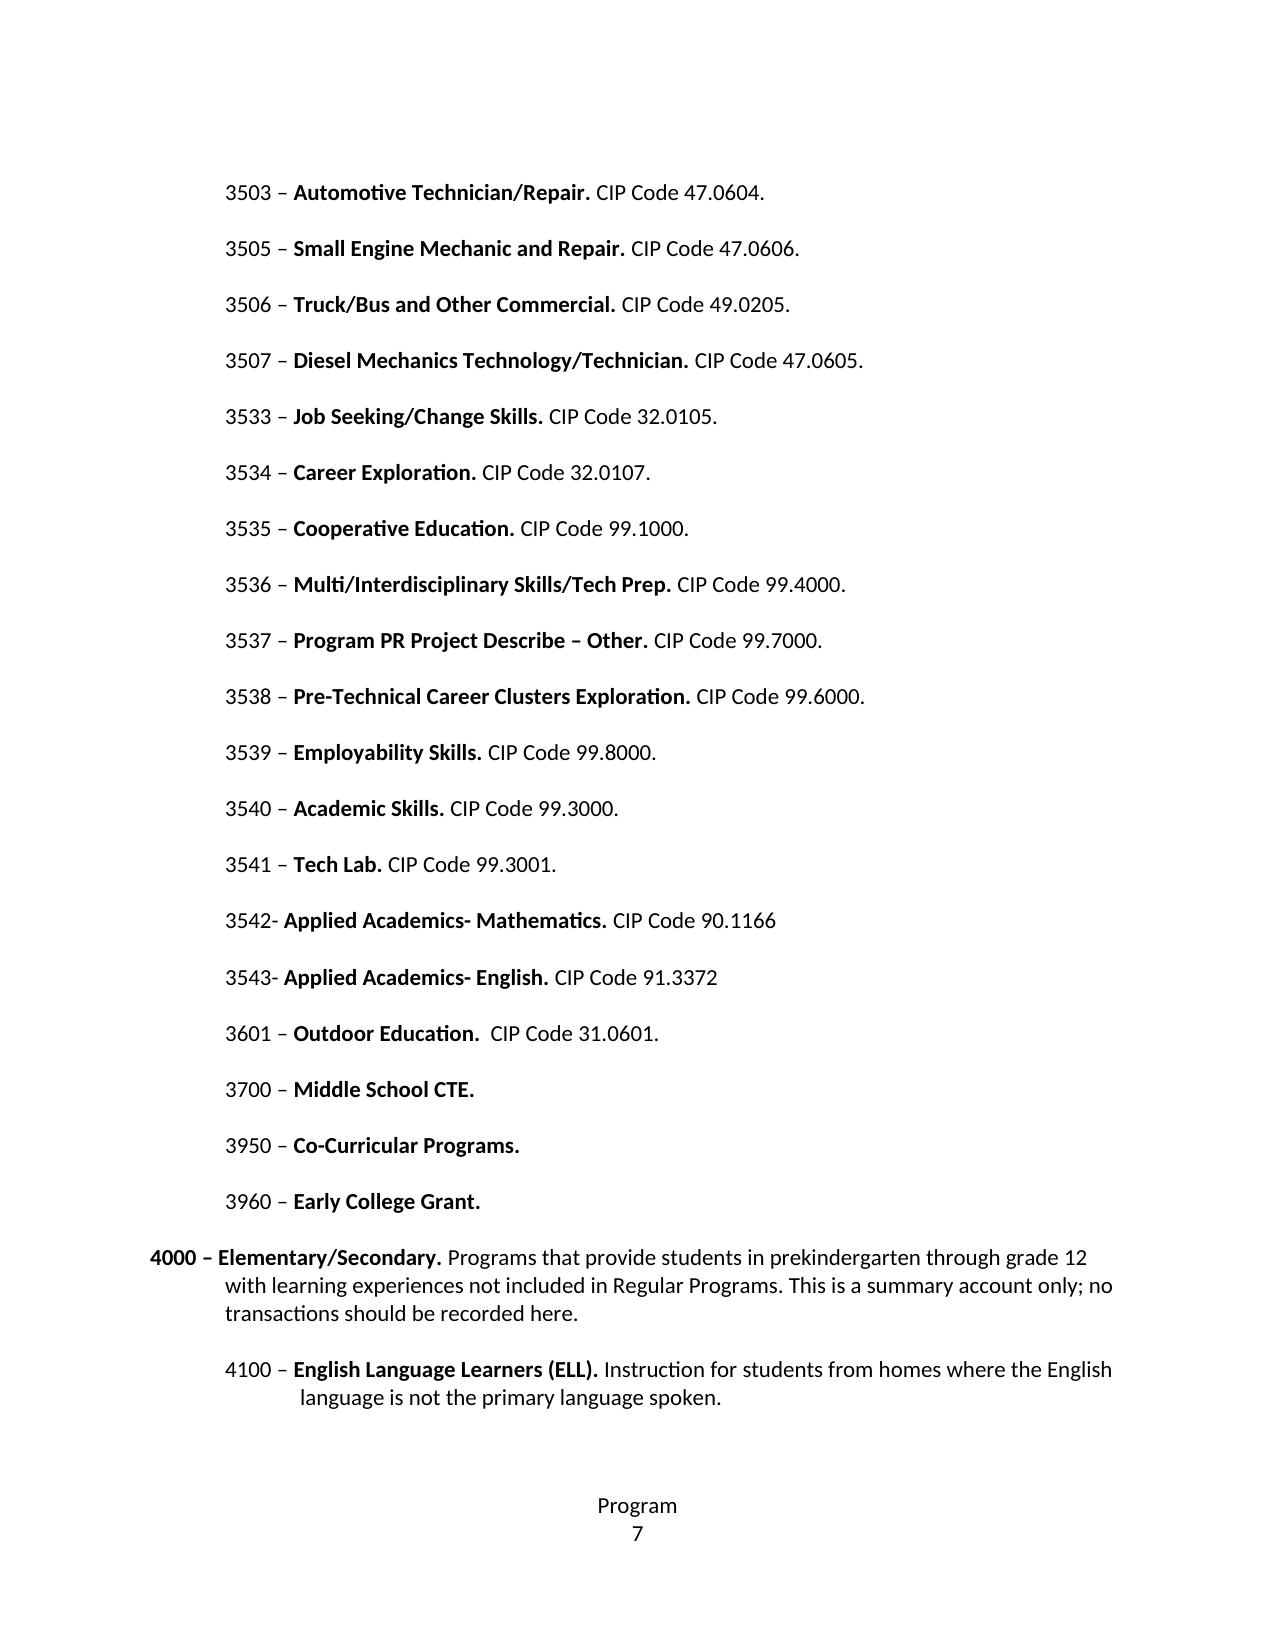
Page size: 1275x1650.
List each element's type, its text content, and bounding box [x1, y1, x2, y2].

text 4100 – English Language Learners (ELL). Instruction for students from homes where the English language is not the primary language spoken. [225, 1355, 1125, 1411]
text 3507 – Diesel Mechanics Technology/Technician. CIP Code 47.0605. [150, 346, 1125, 374]
text 3950 – Co-Curricular Programs. [150, 1131, 1125, 1159]
text 3542- Applied Academics- Mathematics. CIP Code 90.1166 [150, 907, 1125, 934]
text 3534 – Career Exploration. CIP Code 32.0107. [150, 458, 1125, 486]
text 3503 – Automotive Technician/Repair. CIP Code 47.0604. [150, 178, 1125, 206]
text 3538 – Pre-Technical Career Clusters Exploration. CIP Code 99.6000. [150, 682, 1125, 710]
text 3700 – Middle School CTE. [150, 1075, 1125, 1103]
text 3543- Applied Academics- English. CIP Code 91.3372 [150, 963, 1125, 991]
text 3535 – Cooperative Education. CIP Code 99.1000. [150, 514, 1125, 542]
text 3601 – Outdoor Education. CIP Code 31.0601. [150, 1019, 1125, 1047]
text 3539 – Employability Skills. CIP Code 99.8000. [150, 738, 1125, 766]
text 3533 – Job Seeking/Change Skills. CIP Code 32.0105. [150, 402, 1125, 430]
text 3540 – Academic Skills. CIP Code 99.3000. [150, 794, 1125, 822]
text 3505 – Small Engine Mechanic and Repair. CIP Code 47.0606. [150, 234, 1125, 262]
text 3506 – Truck/Bus and Other Commercial. CIP Code 49.0205. [150, 290, 1125, 318]
text 3536 – Multi/Interdisciplinary Skills/Tech Prep. CIP Code 99.4000. [150, 570, 1125, 598]
text 3541 – Tech Lab. CIP Code 99.3001. [150, 851, 1125, 878]
text 4000 – Elementary/Secondary. Programs that provide students in prekindergarten through grade 12 with learning experiences not included in Regular Programs. This is a summary account only; no transactions should be recorded here. [150, 1243, 1125, 1327]
text 3960 – Early College Grant. [150, 1187, 1125, 1215]
text 3537 – Program PR Project Describe – Other. CIP Code 99.7000. [150, 626, 1125, 654]
